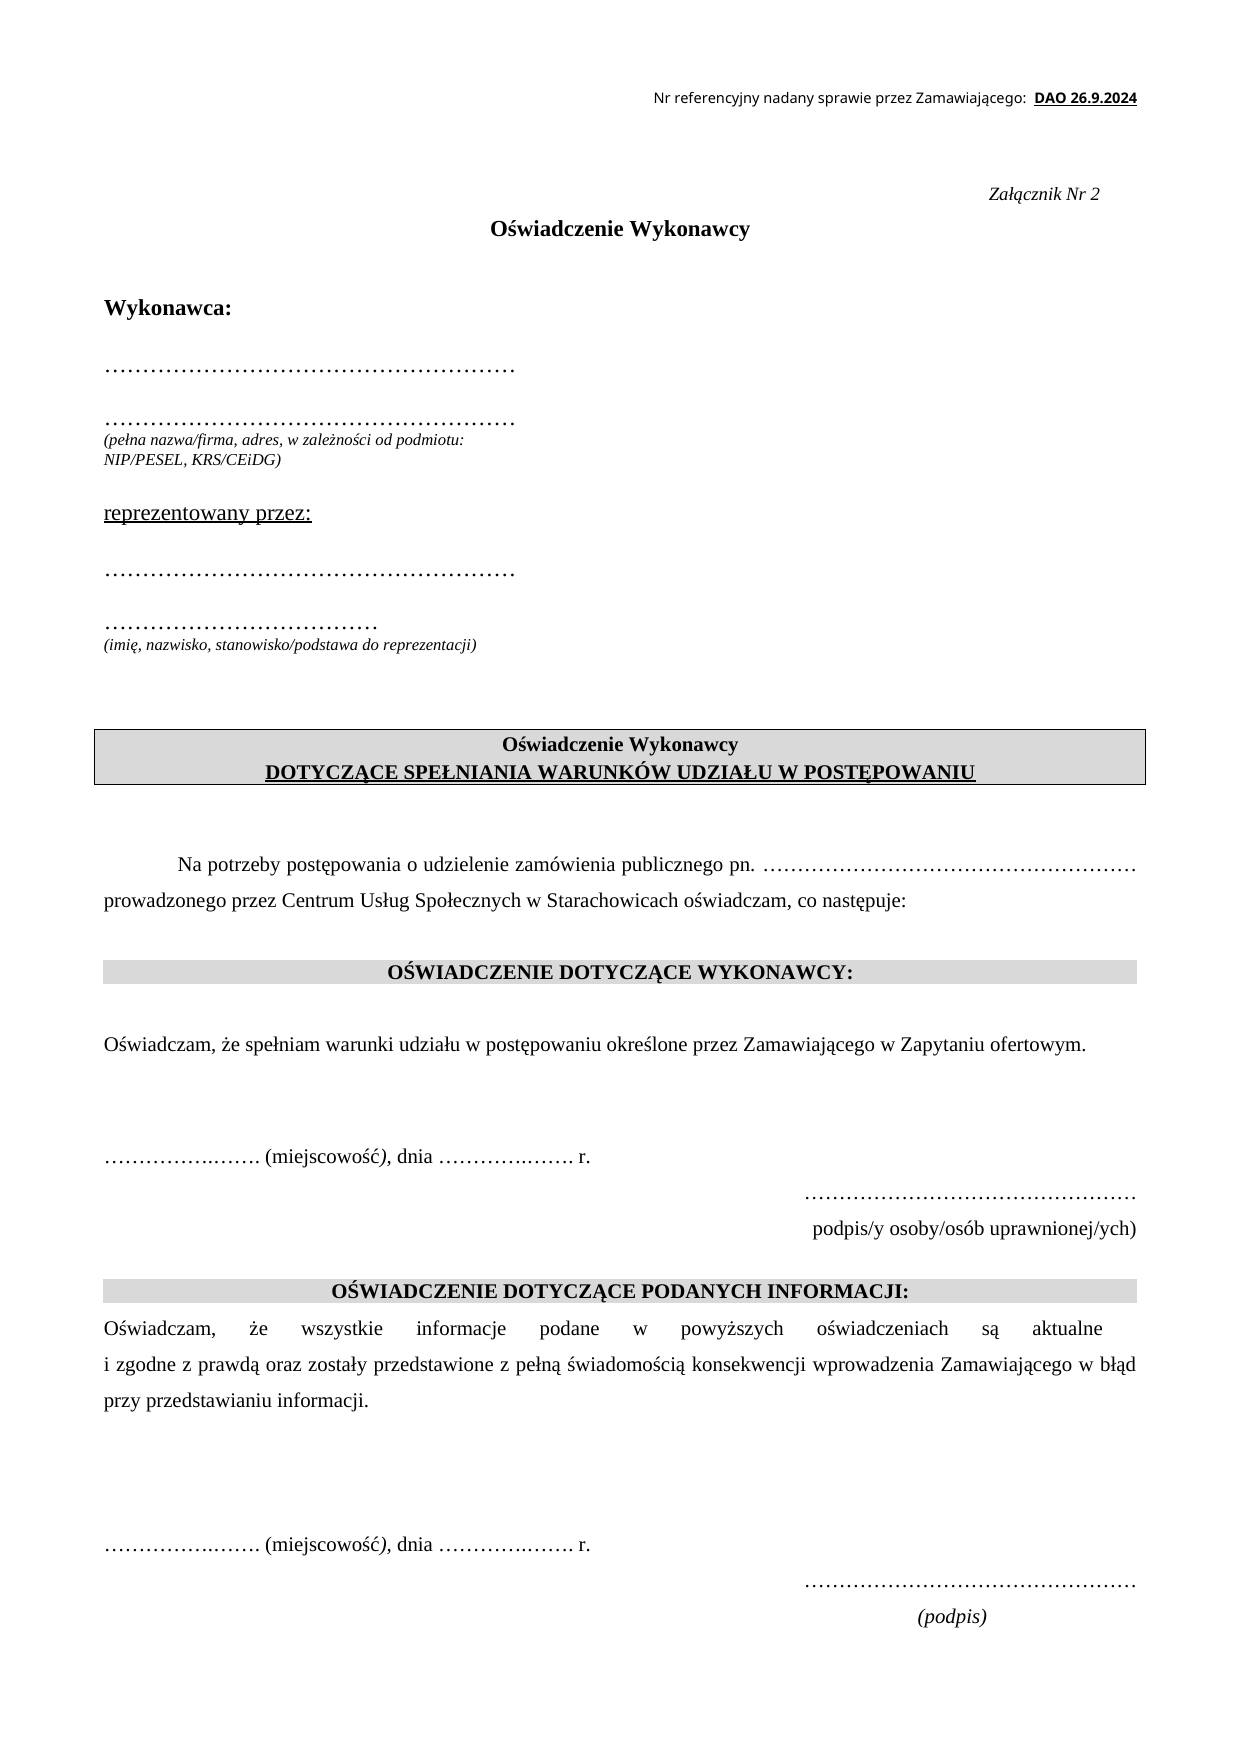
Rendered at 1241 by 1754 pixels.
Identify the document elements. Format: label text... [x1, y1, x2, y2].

text Załącznik Nr 2 [841, 183, 1137, 205]
text Na potrzeby postępowania o udzielenie zamówienia publicznego pn. ………………………………………………prowadzonego przez Centrum Usług Społecznych w Starachowicach oświadczam, co następuje: [103, 852, 1137, 912]
text …………….……. (miejscowość), dnia ………….……. r. [103, 1144, 1137, 1168]
text Oświadczam, że wszystkie informacje podane w powyższych oświadczeniach są aktualne i zgodne z prawdą oraz zostały przedstawione z pełną świadomością konsekwencji wprowadzenia Zamawiającego w błąd przy przedstawianiu informacji. [103, 1316, 1137, 1412]
text Oświadczam, że spełniam warunki udziału w postępowaniu określone przez Zamawiającego w Zapytaniu ofertowym. [103, 1032, 1137, 1056]
text (podpis) [693, 1604, 1137, 1628]
text ………………………………………… [103, 1568, 1137, 1592]
text ………………………………………… [103, 1180, 1137, 1204]
text reprezentowany przez: [103, 499, 1137, 525]
text (imię, nazwisko, stanowisko/podstawa do reprezentacji) [103, 634, 517, 653]
text …………….……. (miejscowość), dnia ………….……. r. [103, 1532, 1137, 1556]
text ……………………………………………… [103, 555, 517, 582]
text ……………………………………………… [103, 351, 517, 377]
text OŚWIADCZENIE DOTYCZĄCE PODANYCH INFORMACJI: [103, 1279, 1137, 1303]
text DOTYCZĄCE SPEŁNIANIA WARUNKÓW UDZIAŁU W POSTĘPOWANIU [95, 757, 1145, 784]
text Oświadczenie Wykonawcy [103, 216, 1137, 242]
text podpis/y osoby/osób uprawnionej/ych) [546, 1216, 1137, 1240]
text OŚWIADCZENIE DOTYCZĄCE WYKONAWCY: [103, 960, 1137, 984]
text ……………………………… [103, 608, 517, 634]
text Wykonawca: [103, 294, 1137, 321]
text (pełna nazwa/firma, adres, w zależności od podmiotu: NIP/PESEL, KRS/CEiDG) [103, 430, 517, 468]
text Oświadczenie Wykonawcy [95, 730, 1145, 756]
text ……………………………………………… [103, 404, 517, 430]
text Nr referencyjny nadany sprawie przez Zamawiającego: DAO 26.9.2024 [103, 88, 1137, 108]
